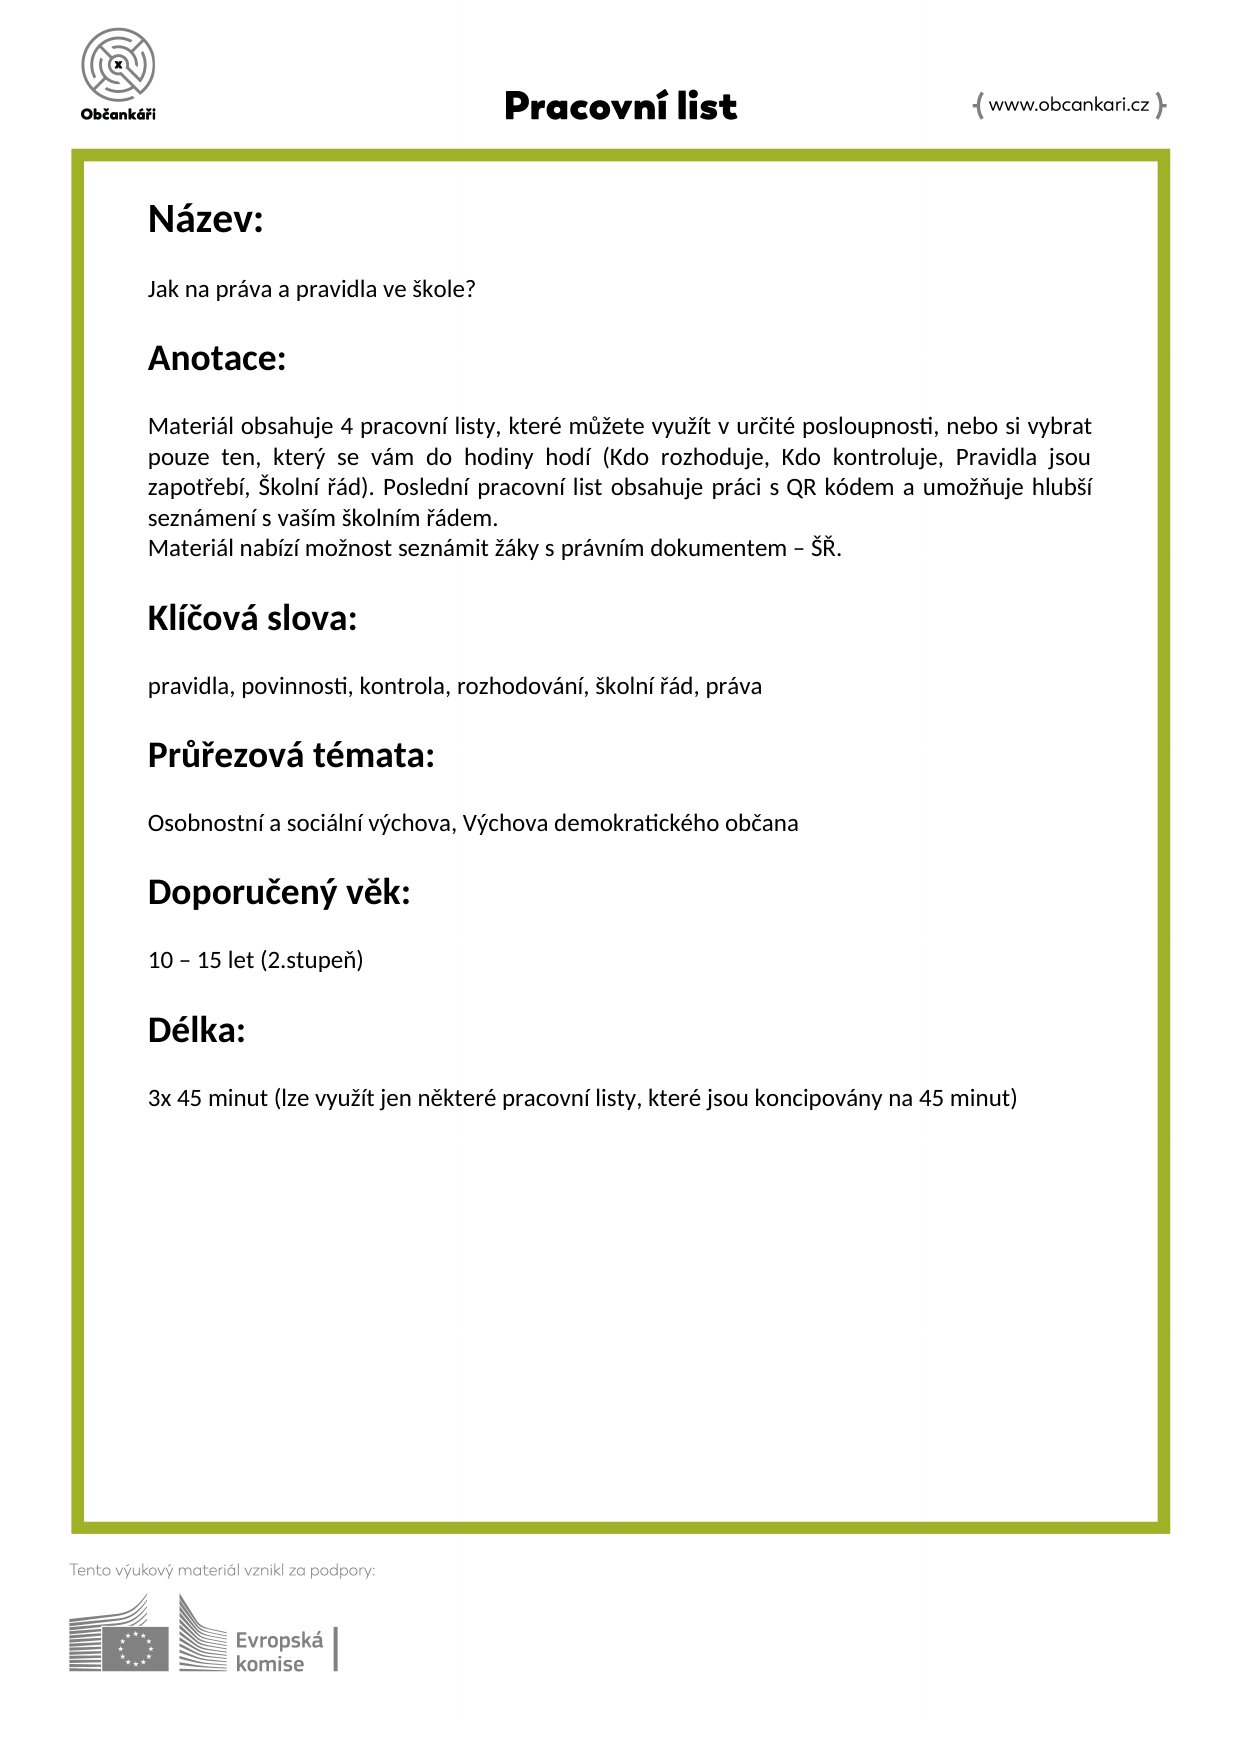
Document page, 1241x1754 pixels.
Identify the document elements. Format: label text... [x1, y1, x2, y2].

text Doporučený věk: [148, 868, 1093, 914]
text Materiál nabízí možnost seznámit žáky s právním dokumentem – ŠŘ. [148, 532, 1093, 563]
text Jak na práva a pravidla ve škole? [148, 273, 1093, 303]
text Osobnostní a sociální výchova, Výchova demokratického občana [148, 807, 1093, 838]
text Anotace: [148, 334, 1093, 380]
picture [0, 0, 1237, 1721]
text Název: [148, 192, 1093, 242]
text Délka: [148, 1006, 1093, 1052]
text Průřezová témata: [148, 731, 1093, 777]
text Klíčová slova: [148, 593, 1093, 639]
text 10 – 15 let (2.stupeň) [148, 945, 1093, 975]
text 3x 45 minut (lze využít jen některé pracovní listy, které jsou koncipovány na 45 minut) [148, 1082, 1093, 1113]
text Materiál obsahuje 4 pracovní listy, které můžete využít v určité posloupnosti, nebo si vybrat pouze ten, který se vám do hodiny hodí (Kdo rozhoduje, Kdo kontroluje, Pravidla jsou zapotřebí, Školní řád). Poslední pracovní list obsahuje práci s QR kódem a umožňuje hlubší seznámení s vaším školním řádem. [148, 410, 1093, 532]
text pravidla, povinnosti, kontrola, rozhodování, školní řád, práva [148, 670, 1093, 700]
